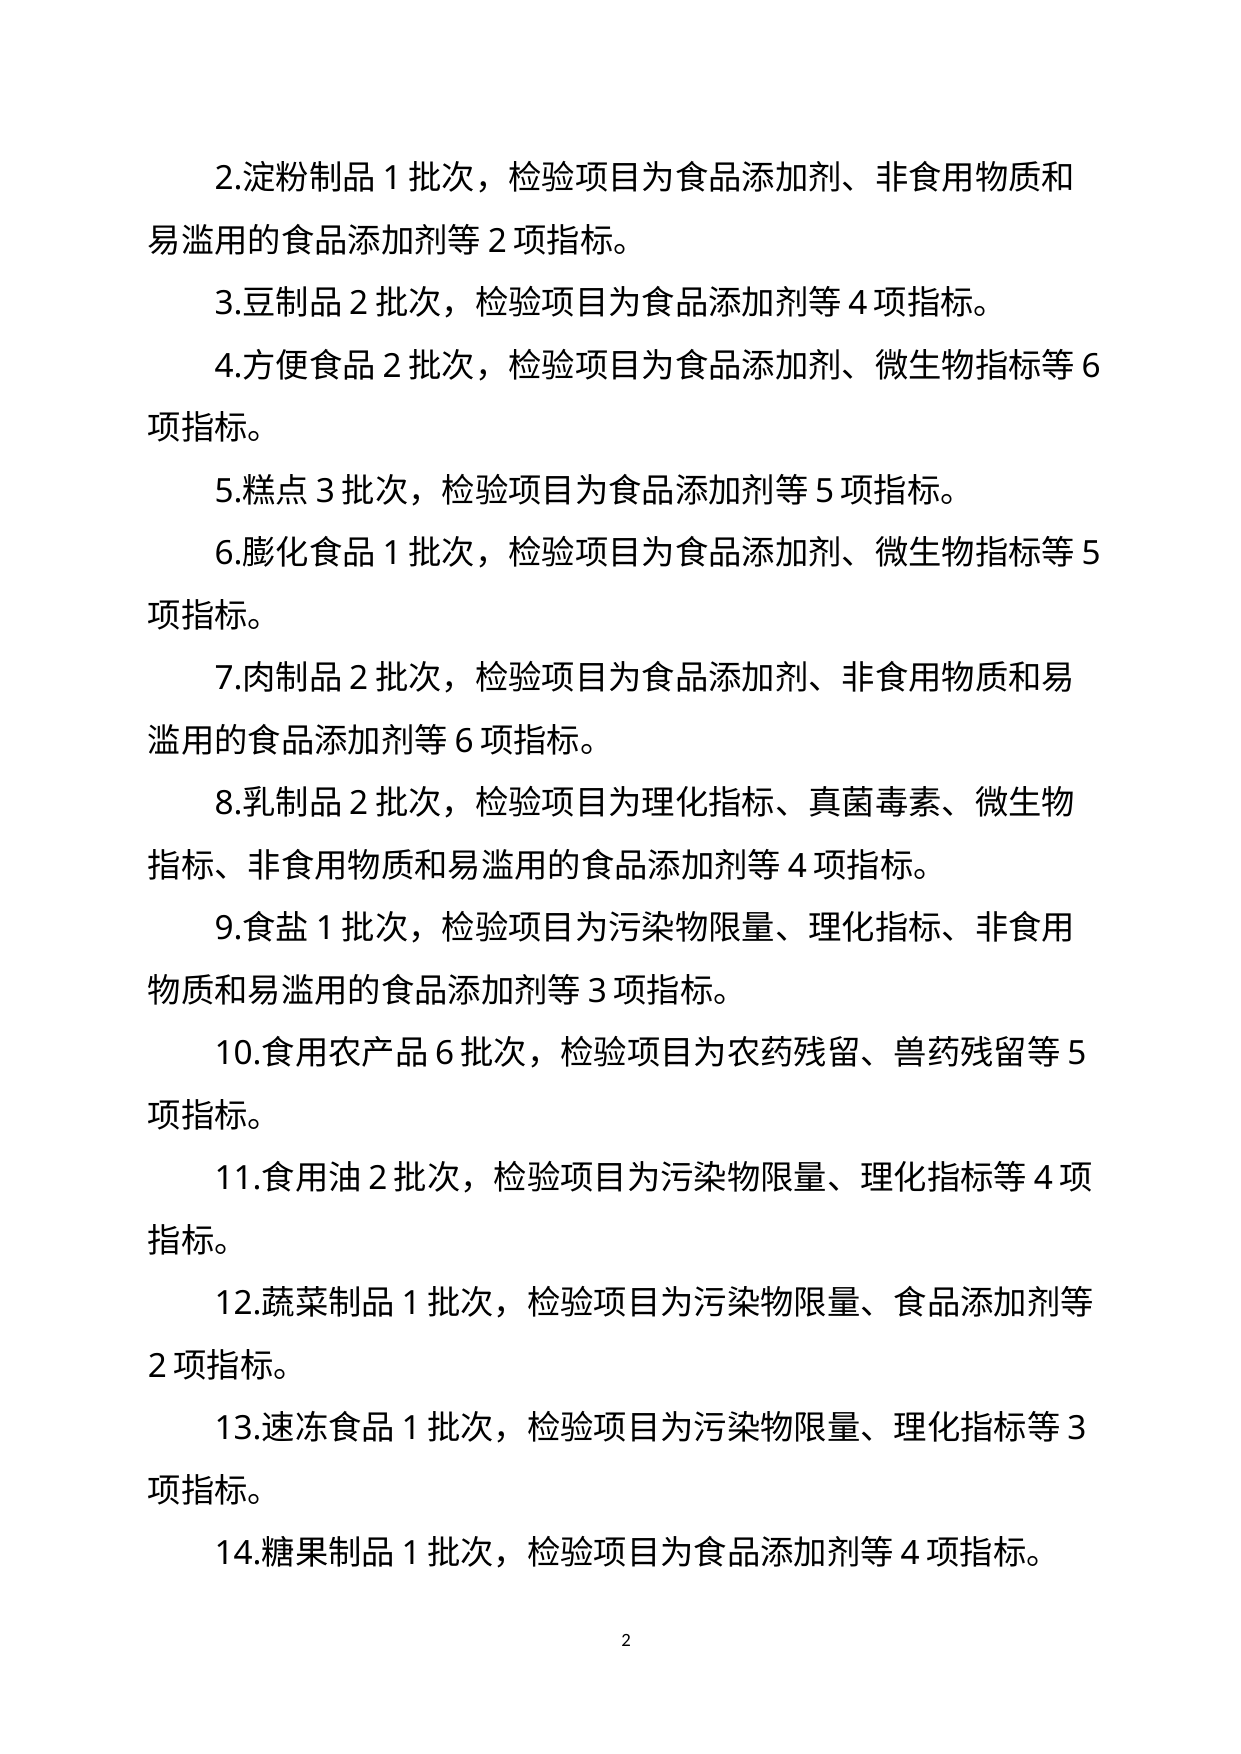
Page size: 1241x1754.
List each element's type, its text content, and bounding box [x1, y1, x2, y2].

text 14.糖果制品1批次，检验项目为食品添加剂等4项指标。 [148, 1514, 1104, 1577]
text 7.肉制品2批次，检验项目为食品添加剂、非食用物质和易滥用的食品添加剂等6项指标。 [148, 639, 1104, 764]
text 13.速冻食品1批次，检验项目为污染物限量、理化指标等3项指标。 [148, 1389, 1104, 1514]
text 6.膨化食品1批次，检验项目为食品添加剂、微生物指标等5项指标。 [148, 514, 1104, 639]
text 8.乳制品2批次，检验项目为理化指标、真菌毒素、微生物指标、非食用物质和易滥用的食品添加剂等4项指标。 [148, 764, 1104, 889]
text 11.食用油2批次，检验项目为污染物限量、理化指标等4项指标。 [148, 1139, 1104, 1264]
text 5.糕点3批次，检验项目为食品添加剂等5项指标。 [148, 452, 1104, 514]
text 2.淀粉制品1批次，检验项目为食品添加剂、非食用物质和易滥用的食品添加剂等2项指标。 [148, 139, 1104, 264]
text 9.食盐1批次，检验项目为污染物限量、理化指标、非食用物质和易滥用的食品添加剂等3项指标。 [148, 889, 1104, 1014]
text 10.食用农产品6批次，检验项目为农药残留、兽药残留等5项指标。 [148, 1014, 1104, 1139]
text 12.蔬菜制品1批次，检验项目为污染物限量、食品添加剂等2项指标。 [148, 1264, 1104, 1389]
text 3.豆制品2批次，检验项目为食品添加剂等4项指标。 [148, 264, 1104, 327]
text 4.方便食品2批次，检验项目为食品添加剂、微生物指标等6项指标。 [148, 327, 1104, 452]
